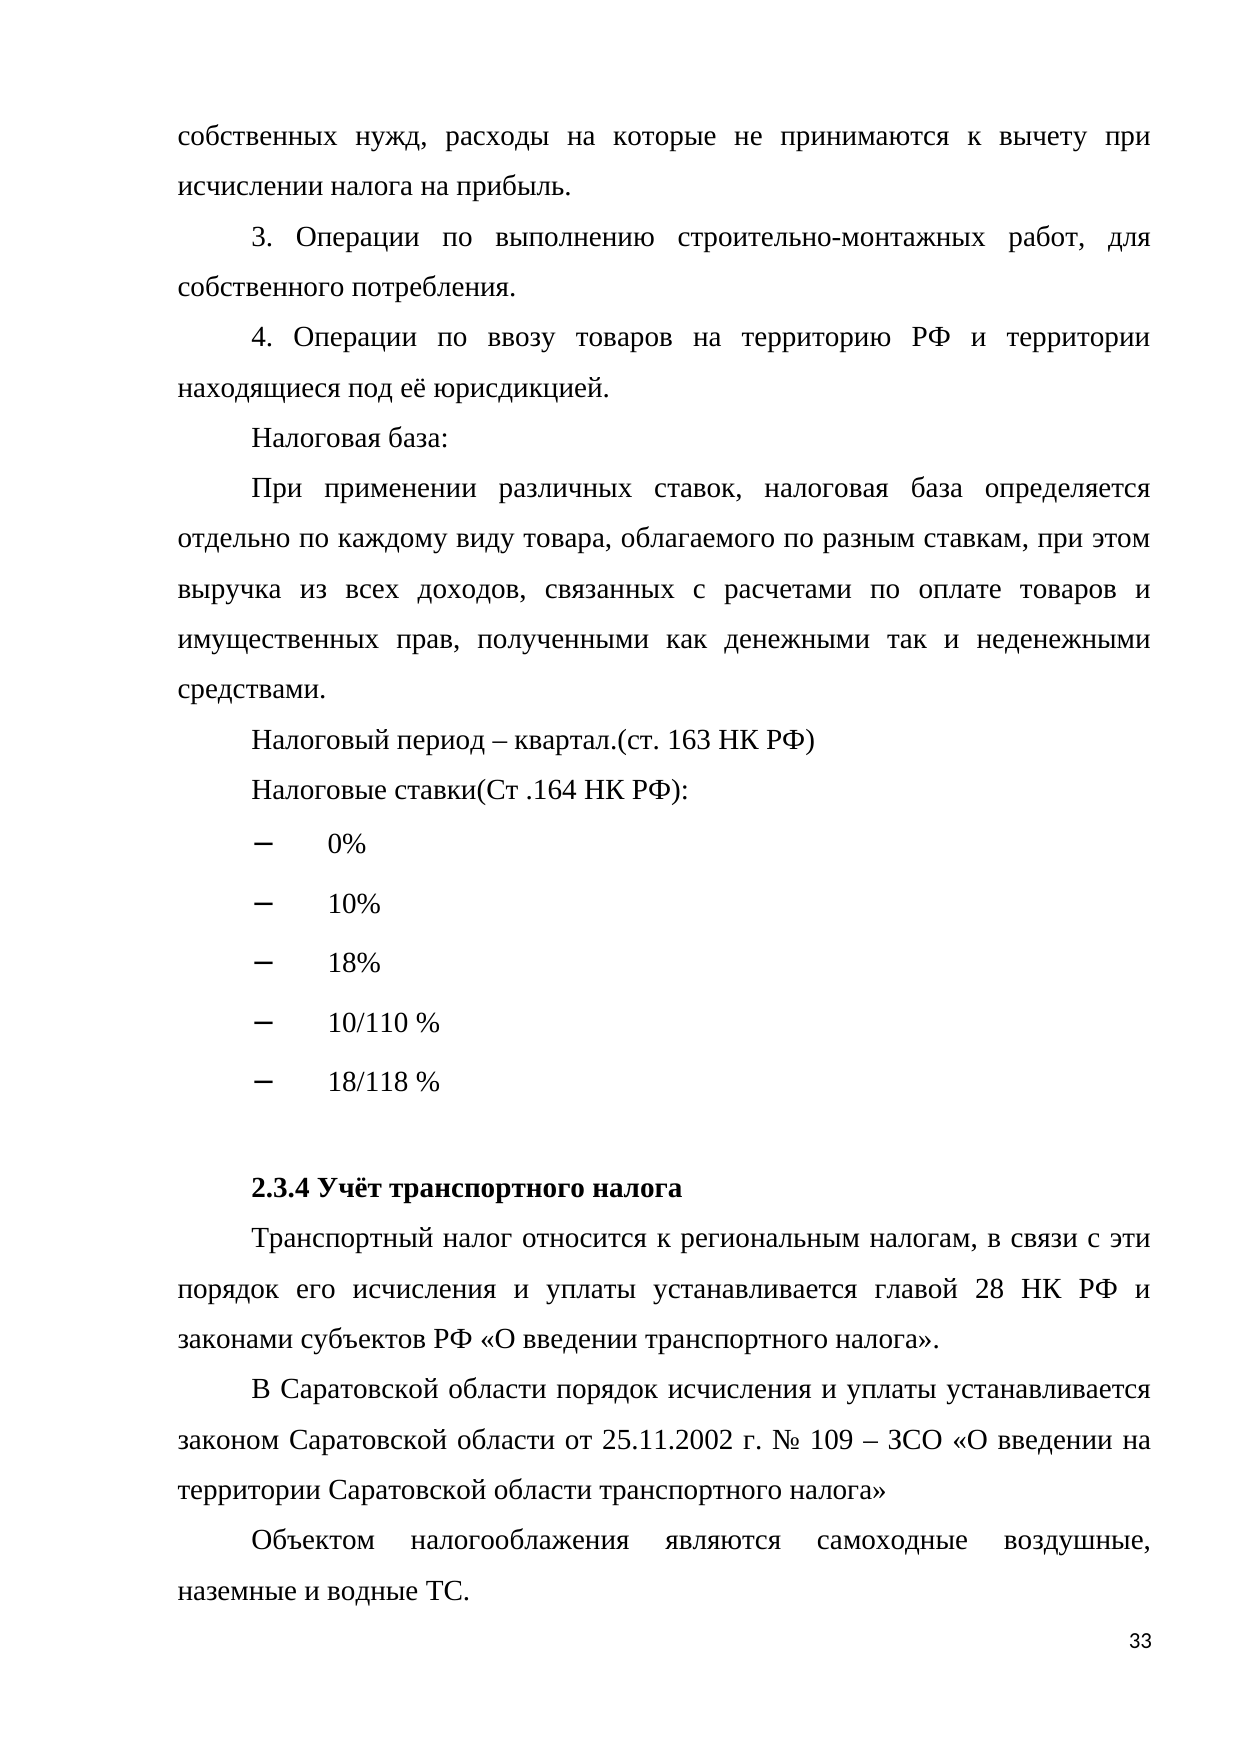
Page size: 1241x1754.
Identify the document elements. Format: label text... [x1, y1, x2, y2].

list 18/118 % [177, 1060, 1152, 1100]
text При применении различных ставок, налоговая база определяется отдельно по каждому виду товара, облагаемого по разным ставкам, при этом выручка из всех доходов, связанных с расчетами по оплате товаров и имущественных прав, полученными как денежными так и неденежными средствами. [177, 470, 1152, 705]
text 4. Операции по ввозу товаров на территорию РФ и территории находящиеся под её юрисдикцией. [177, 319, 1152, 403]
text Налоговый период – квартал.(ст. 163 НК РФ) [177, 722, 1152, 755]
list 10% [177, 882, 1152, 922]
list 10/110 % [177, 1001, 1152, 1041]
text Объектом налогооблажения являются самоходные воздушные, наземные и водные ТС. [177, 1522, 1152, 1606]
list 0% [177, 822, 1152, 862]
text Транспортный налог относится к региональным налогам, в связи с эти порядок его исчисления и уплаты устанавливается главой 28 НК РФ и законами субъектов РФ «О введении транспортного налога». [177, 1221, 1152, 1355]
list 18% [177, 941, 1152, 981]
text 3. Операции по выполнению строительно-монтажных работ, для собственного потребления. [177, 219, 1152, 303]
text 2.3.4 Учёт транспортного налога [177, 1170, 1152, 1204]
text Налоговая база: [177, 420, 1152, 453]
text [177, 118, 1152, 202]
text Налоговые ставки(Ст .164 НК РФ): [177, 772, 1152, 806]
text В Саратовской области порядок исчисления и уплаты устанавливается законом Саратовской области от 25.11.2002 г. № 109 – ЗСО «О введении на территории Саратовской области транспортного налога» [177, 1371, 1152, 1506]
